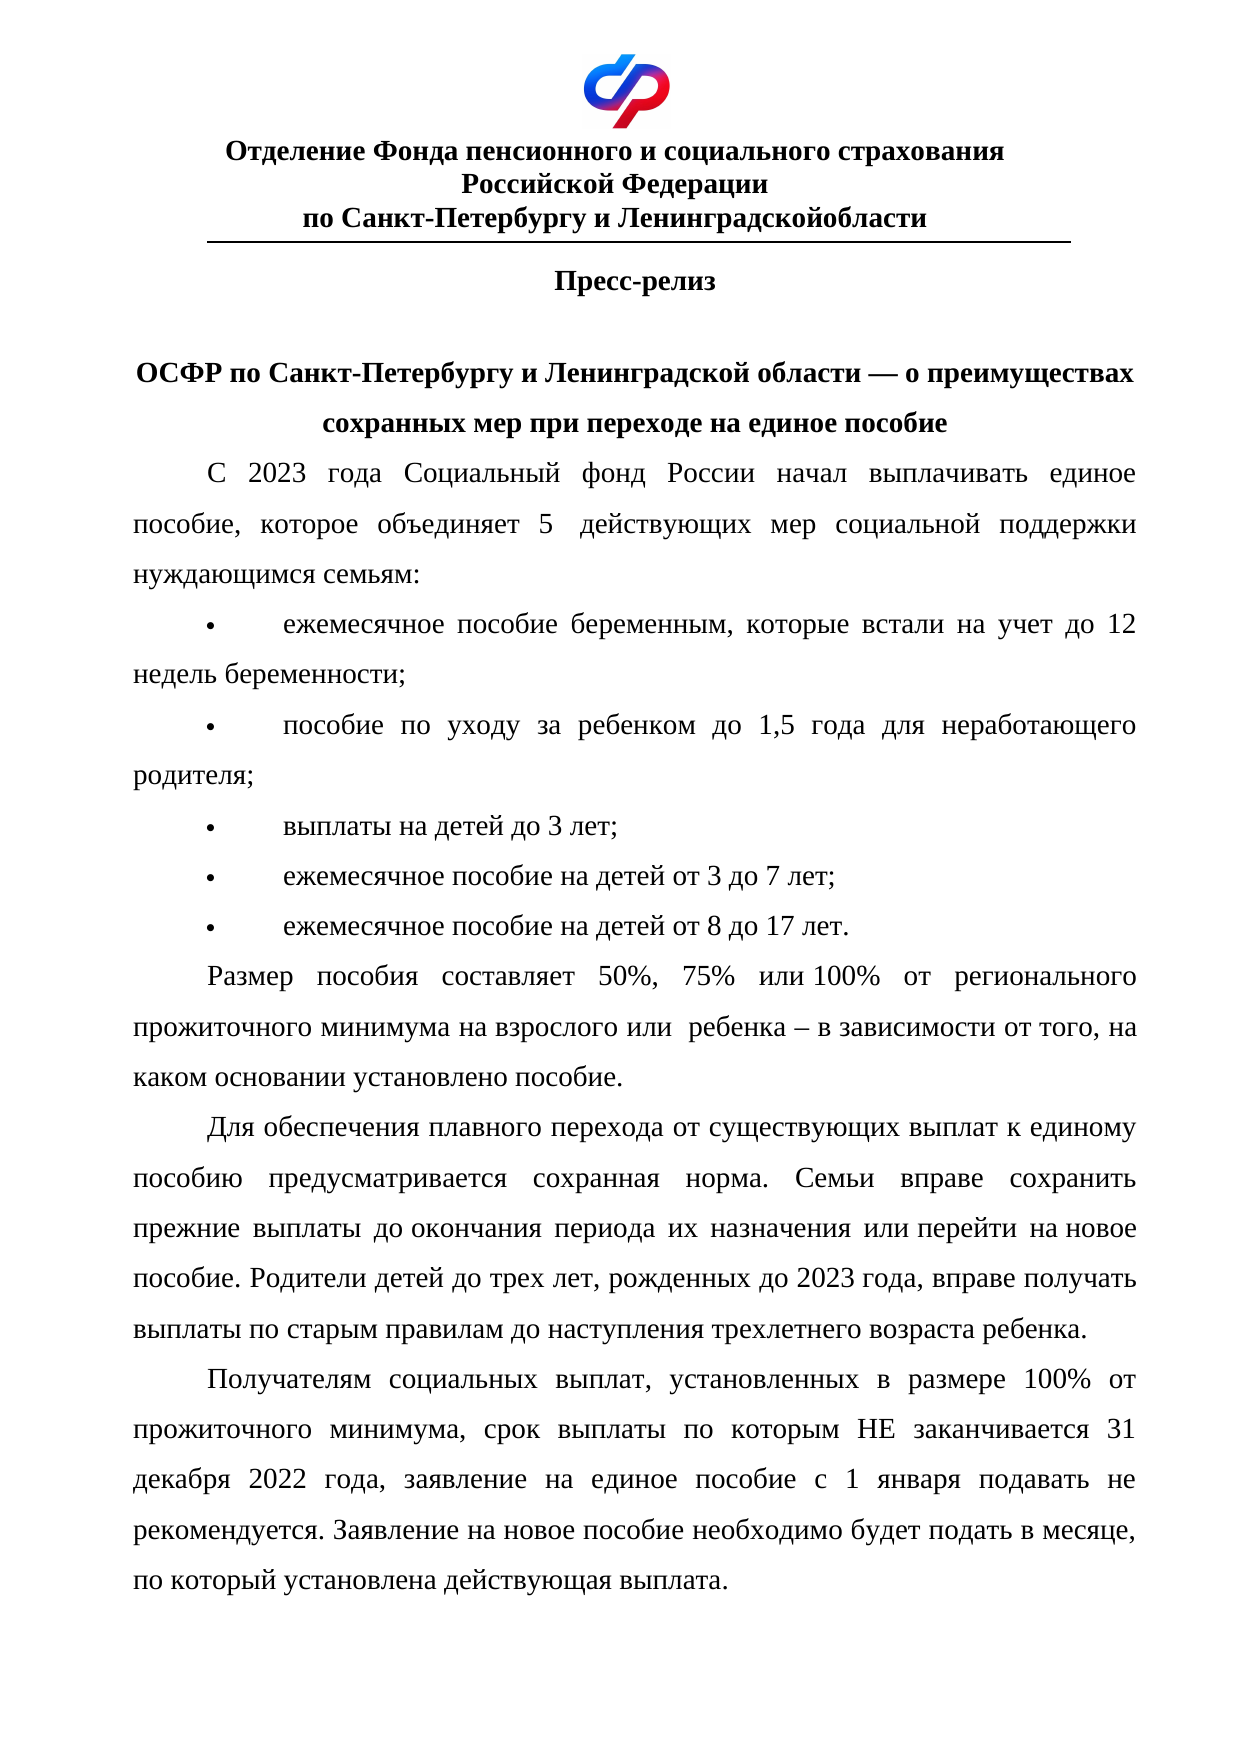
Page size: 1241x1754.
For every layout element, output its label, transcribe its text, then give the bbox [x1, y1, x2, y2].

list ежемесячное пособие на детей от 3 до 7 лет; [133, 858, 1137, 891]
text Размер пособия составляет 50%, 75% или 100% от регионального прожиточного минимума на взрослого или ребенка – в зависимости от того, на каком основании установлено пособие. [133, 958, 1137, 1093]
text Пресс-релиз [133, 263, 1137, 296]
list выплаты на детей до 3 лет; [133, 808, 1137, 841]
text Получателям социальных выплат, установленных в размере 100% от прожиточного минимума, срок выплаты по которым НЕ заканчивается 31 декабря 2022 года, заявление на единое пособие с 1 января подавать не рекомендуется. Заявление на новое пособие необходимо будет подать в месяце, по который установлена действующая выплата. [133, 1361, 1137, 1596]
list пособие по уходу за ребенком до 1,5 года для неработающего родителя; [133, 707, 1137, 791]
picture [582, 54, 671, 129]
list ежемесячное пособие на детей от 8 до 17 лет. [133, 908, 1137, 942]
text Для обеспечения плавного перехода от существующих выплат к единому пособию предусматривается сохранная норма. Семьи вправе сохранить прежние выплаты до окончания периода их назначения или перейти на новое пособие. Родители детей до трех лет, рожденных до 2023 года, вправе получать выплаты по старым правилам до наступления трехлетнего возраста ребенка. [133, 1109, 1137, 1344]
list ежемесячное пособие беременным, которые встали на учет до 12 недель беременности; [133, 606, 1137, 690]
text С 2023 года Социальный фонд России начал выплачивать единое пособие, которое объединяет 5 действующих мер социальной поддержки нуждающимся семьям: [133, 455, 1137, 589]
subtitle ОСФР по Санкт-Петербургу и Ленинградской области — о преимуществах сохранных мер при переходе на единое пособие [133, 355, 1137, 439]
